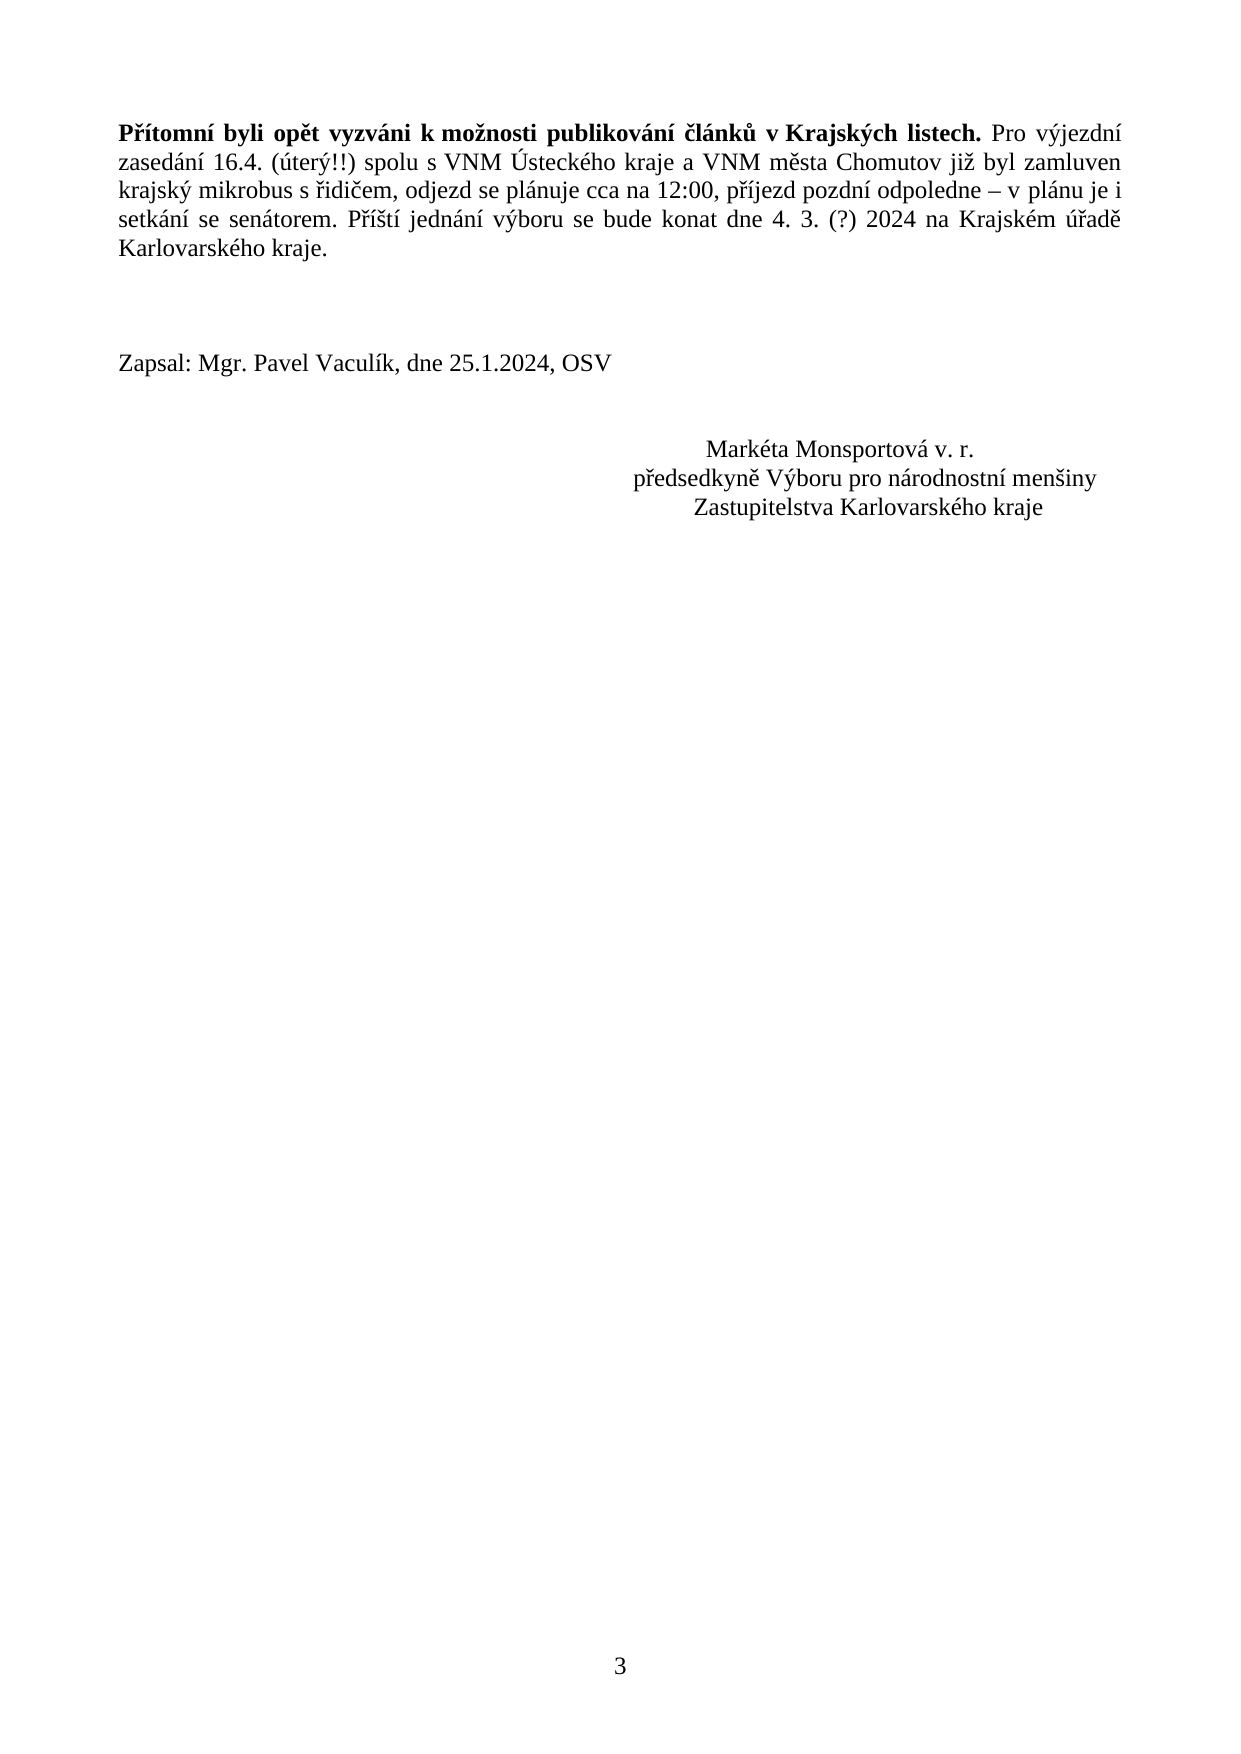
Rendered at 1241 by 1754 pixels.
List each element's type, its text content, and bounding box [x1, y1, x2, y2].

text předsedkyně Výboru pro národnostní menšiny [118, 463, 1122, 492]
text Zastupitelstva Karlovarského kraje [118, 492, 1122, 521]
text Markéta Monsportová v. r. [118, 434, 1122, 463]
text Zapsal: Mgr. Pavel Vaculík, dne 25.1.2024, OSV [118, 348, 1122, 377]
text Přítomní byli opět vyzváni k možnosti publikování článků v Krajských listech. Pro výjezdní zasedání 16.4. (úterý!!) spolu s VNM Ústeckého kraje a VNM města Chomutov již byl zamluven krajský mikrobus s řidičem, odjezd se plánuje cca na 12:00, příjezd pozdní odpoledne – v plánu je i setkání se senátorem. Příští jednání výboru se bude konat dne 4. 3. (?) 2024 na Krajském úřadě Karlovarského kraje. [118, 118, 1122, 262]
